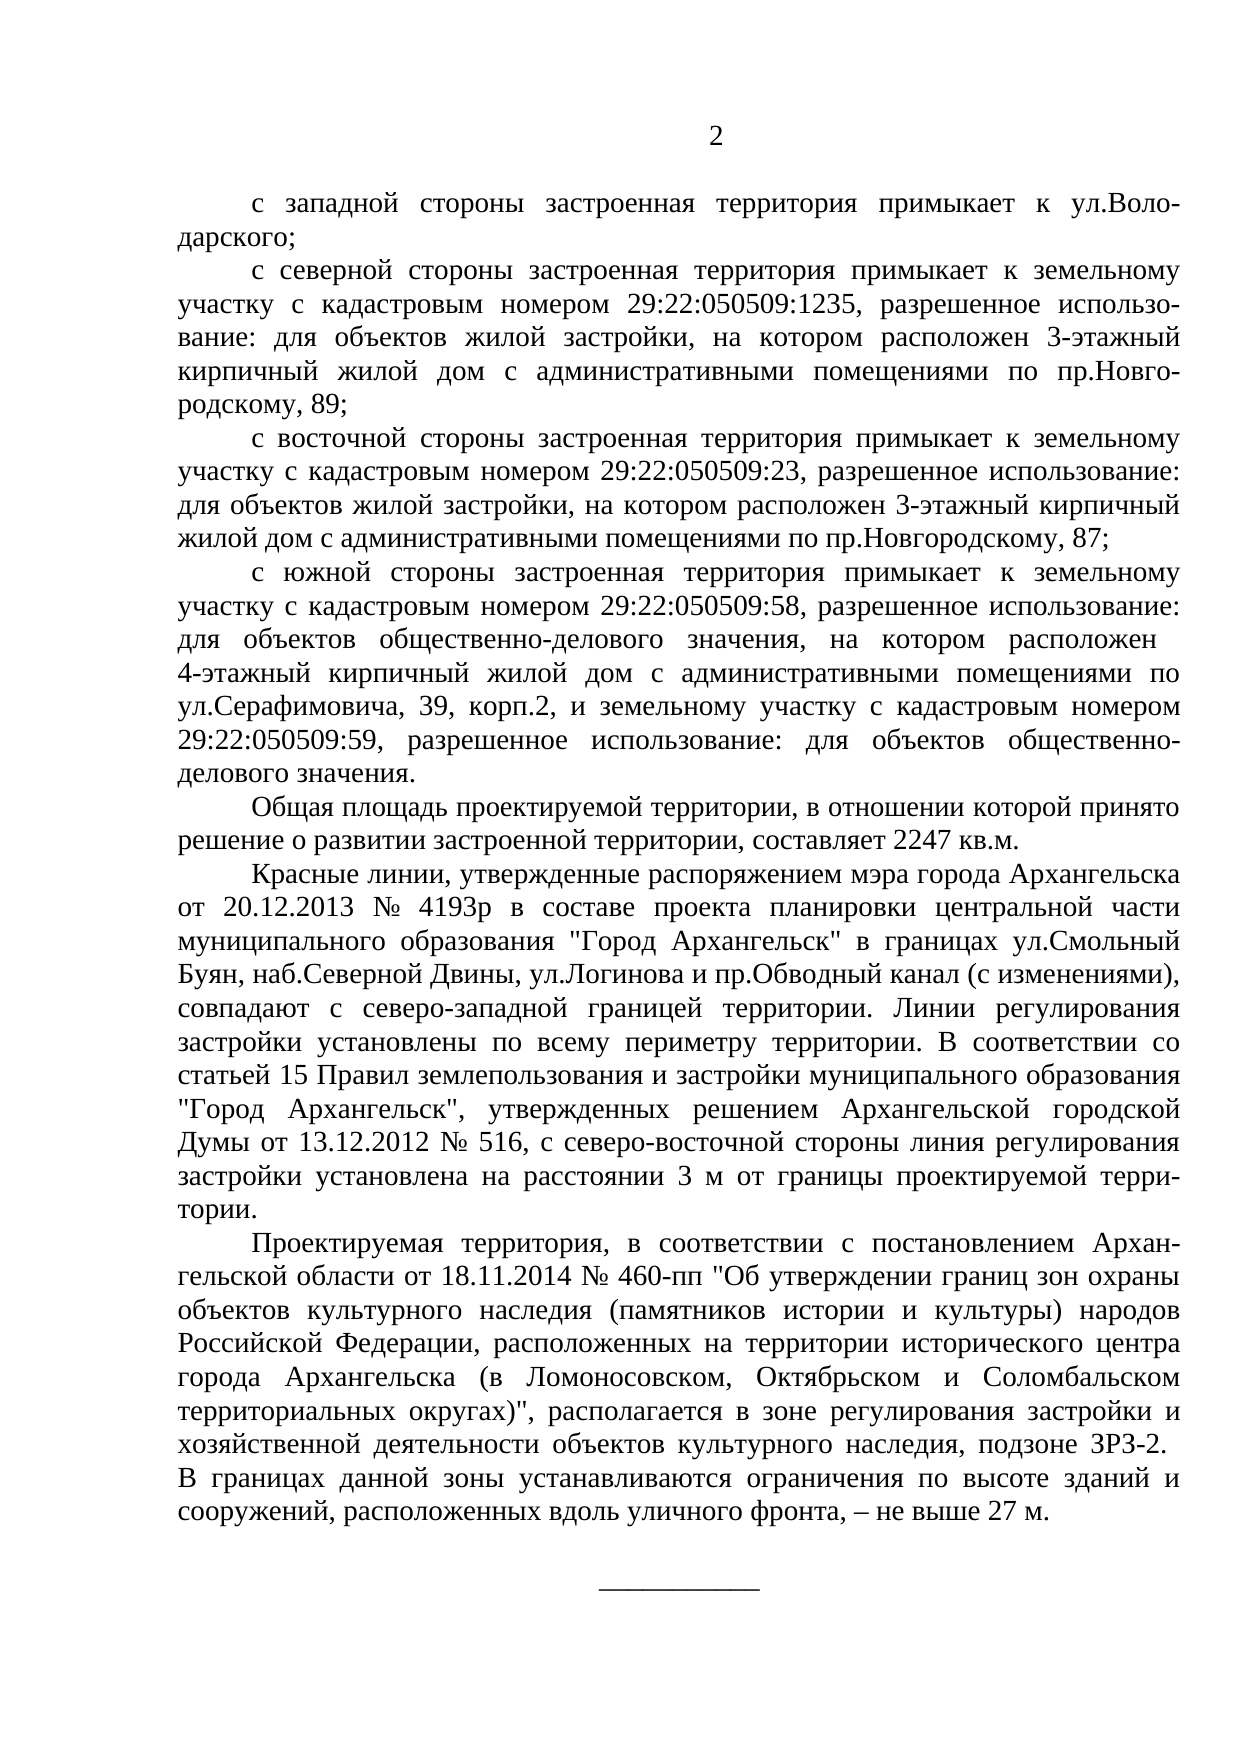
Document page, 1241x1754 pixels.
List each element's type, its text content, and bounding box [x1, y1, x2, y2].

text 2 [177, 118, 1181, 152]
text Общая площадь проектируемой территории, в отношении которой принято решение о развитии застроенной территории, составляет 2247 кв.м. [177, 789, 1181, 856]
text с северной стороны застроенная территория примыкает к земельному участку с кадастровым номером 29:22:050509:1235, разрешенное использо-вание: для объектов жилой застройки, на котором расположен 3-этажный кирпичный жилой дом с административными помещениями по пр.Новго-родскому, 89; [177, 252, 1181, 420]
text с южной стороны застроенная территория примыкает к земельному участку с кадастровым номером 29:22:050509:58, разрешенное использование: для объектов общественно-делового значения, на котором расположен 4-этажный кирпичный жилой дом с административными помещениями по ул.Серафимовича, 39, корп.2, и земельному участку с кадастровым номером 29:22:050509:59, разрешенное использование: для объектов общественно-делового значения. [177, 554, 1181, 789]
text Красные линии, утвержденные распоряжением мэра города Архангельска от 20.12.2013 № 4193р в составе проекта планировки центральной части муниципального образования "Город Архангельск" в границах ул.Смольный Буян, наб.Северной Двины, ул.Логинова и пр.Обводный канал (с изменениями), совпадают с северо-западной границей территории. Линии регулирования застройки установлены по всему периметру территории. В соответствии со статьей 15 Правил землепользования и застройки муниципального образования "Город Архангельск", утвержденных решением Архангельской городской Думы от 13.12.2012 № 516, с северо-восточной стороны линия регулирования застройки установлена на расстоянии 3 м от границы проектируемой терри-тории. [177, 856, 1181, 1225]
text ___________ [177, 1560, 1181, 1594]
text Проектируемая территория, в соответствии с постановлением Архан-гельской области от 18.11.2014 № 460-пп "Об утверждении границ зон охраны объектов культурного наследия (памятников истории и культуры) народов Российской Федерации, расположенных на территории исторического центра города Архангельска (в Ломоносовском, Октябрьском и Соломбальском территориальных округах)", располагается в зоне регулирования застройки и хозяйственной деятельности объектов культурного наследия, подзоне ЗРЗ-2. В границах данной зоны устанавливаются ограничения по высоте зданий и сооружений, расположенных вдоль уличного фронта, – не выше 27 м. [177, 1225, 1181, 1527]
text с восточной стороны застроенная территория примыкает к земельному участку с кадастровым номером 29:22:050509:23, разрешенное использование: для объектов жилой застройки, на котором расположен 3-этажный кирпичный жилой дом с административными помещениями по пр.Новгородскому, 87; [177, 420, 1181, 554]
text с западной стороны застроенная территория примыкает к ул.Воло-дарского; [177, 185, 1181, 252]
